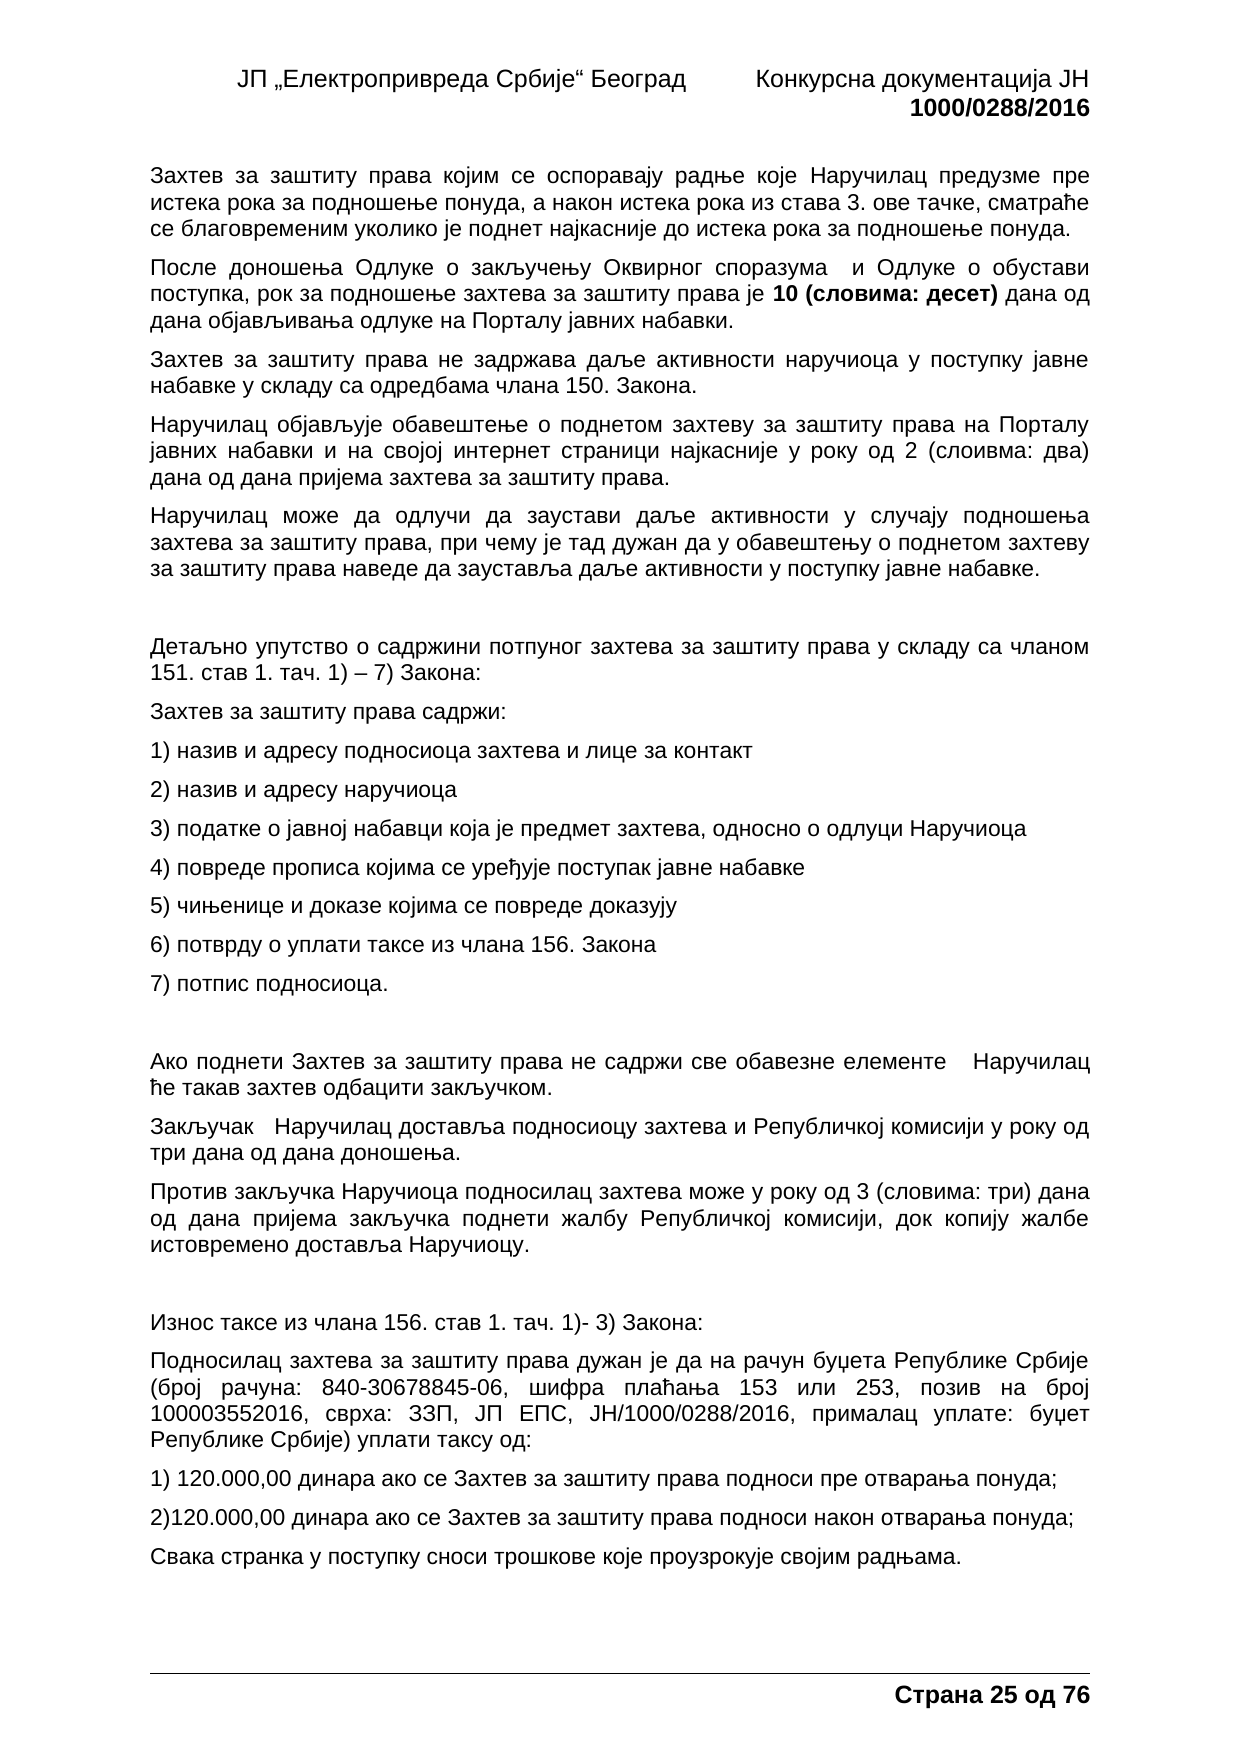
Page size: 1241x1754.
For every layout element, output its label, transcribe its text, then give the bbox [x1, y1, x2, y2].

text После доношења Одлуке о закључењу Оквирног споразума и Одлуке о обустави поступка, рок за подношење захтева за заштиту права је 10 (словима: десет) дана од дана објављивања одлуке на Порталу јавних набавки. [150, 254, 1090, 333]
text Наручилац може да одлучи да заустави даље активности у случају подношења захтева за заштиту права, при чему је тад дужан да у обавештењу о поднетом захтеву за заштиту права наведе да зауставља даље активности у поступку јавне набавке. [150, 502, 1090, 581]
text Наручилац објављује обавештење о поднетом захтеву за заштиту права на Порталу јавних набавки и на својој интернет страници најкасније у року од 2 (слоивма: два) дана од дана пријема захтева за заштиту права. [150, 411, 1090, 490]
text 3) податке о јавној набавци која је предмет захтева, односно о одлуци Наручиоца [150, 814, 1090, 841]
text 1) назив и адресу подносиоца захтева и лице за контакт [150, 737, 1090, 763]
text Подносилац захтева за заштиту права дужан је да на рачун буџета Републике Србије (број рачуна: 840-30678845-06, шифра плаћања 153 или 253, позив на број 100003552016, сврха: ЗЗП, ЈП ЕПС, ЈН/1000/0288/2016, прималац уплате: буџет Републике Србије) уплати таксу од: [150, 1347, 1090, 1453]
text Закључак Наручилац доставља подносиоцу захтева и Републичкој комисији у року од три дана од дана доношења. [150, 1113, 1090, 1166]
text Ако поднети Захтев за заштиту права не садржи све обавезне елементе Наручилац ће такав захтев одбацити закључком. [150, 1048, 1090, 1100]
text 5) чињенице и доказе којима се повреде доказују [150, 892, 1090, 919]
text Свака странка у поступку сноси трошкове које проузрокује својим радњама. [150, 1543, 1090, 1569]
text 1) 120.000,00 динара ако се Захтев за заштиту права подноси пре отварања понуда; [150, 1465, 1090, 1492]
text 4) повреде прописа којима се уређује поступак јавне набавке [150, 853, 1090, 880]
text Захтев за заштиту права не задржава даље активности наручиоца у поступку јавне набавке у складу са одредбама члана 150. Закона. [150, 346, 1090, 398]
text 2) назив и адресу наручиоца [150, 776, 1090, 802]
text Захтев за заштиту права којим се оспоравају радње које Наручилац предузме пре истека рока за подношење понуда, а након истека рока из става 3. ове тачке, сматраће се благовременим уколико је поднет најкасније до истека рока за подношење понуда. [150, 162, 1090, 242]
text Износ таксе из члана 156. став 1. тач. 1)- 3) Закона: [150, 1308, 1090, 1335]
text Захтев за заштиту права садржи: [150, 698, 1090, 724]
text 6) потврду о уплати таксе из члана 156. Закона [150, 931, 1090, 957]
text 7) потпис подносиоца. [150, 970, 1090, 996]
text 2)120.000,00 динара ако се Захтев за заштиту права подноси након отварања понуда; [150, 1504, 1090, 1531]
text Против закључка Наручиоца подносилац захтева може у року од 3 (словима: три) дана од дана пријема закључка поднети жалбу Републичкој комисији, док копију жалбе истовремено доставља Наручиоцу. [150, 1178, 1090, 1257]
text Детаљно упутство о садржини потпуног захтева за заштиту права у складу са чланом 151. став 1. тач. 1) – 7) Закона: [150, 633, 1090, 686]
